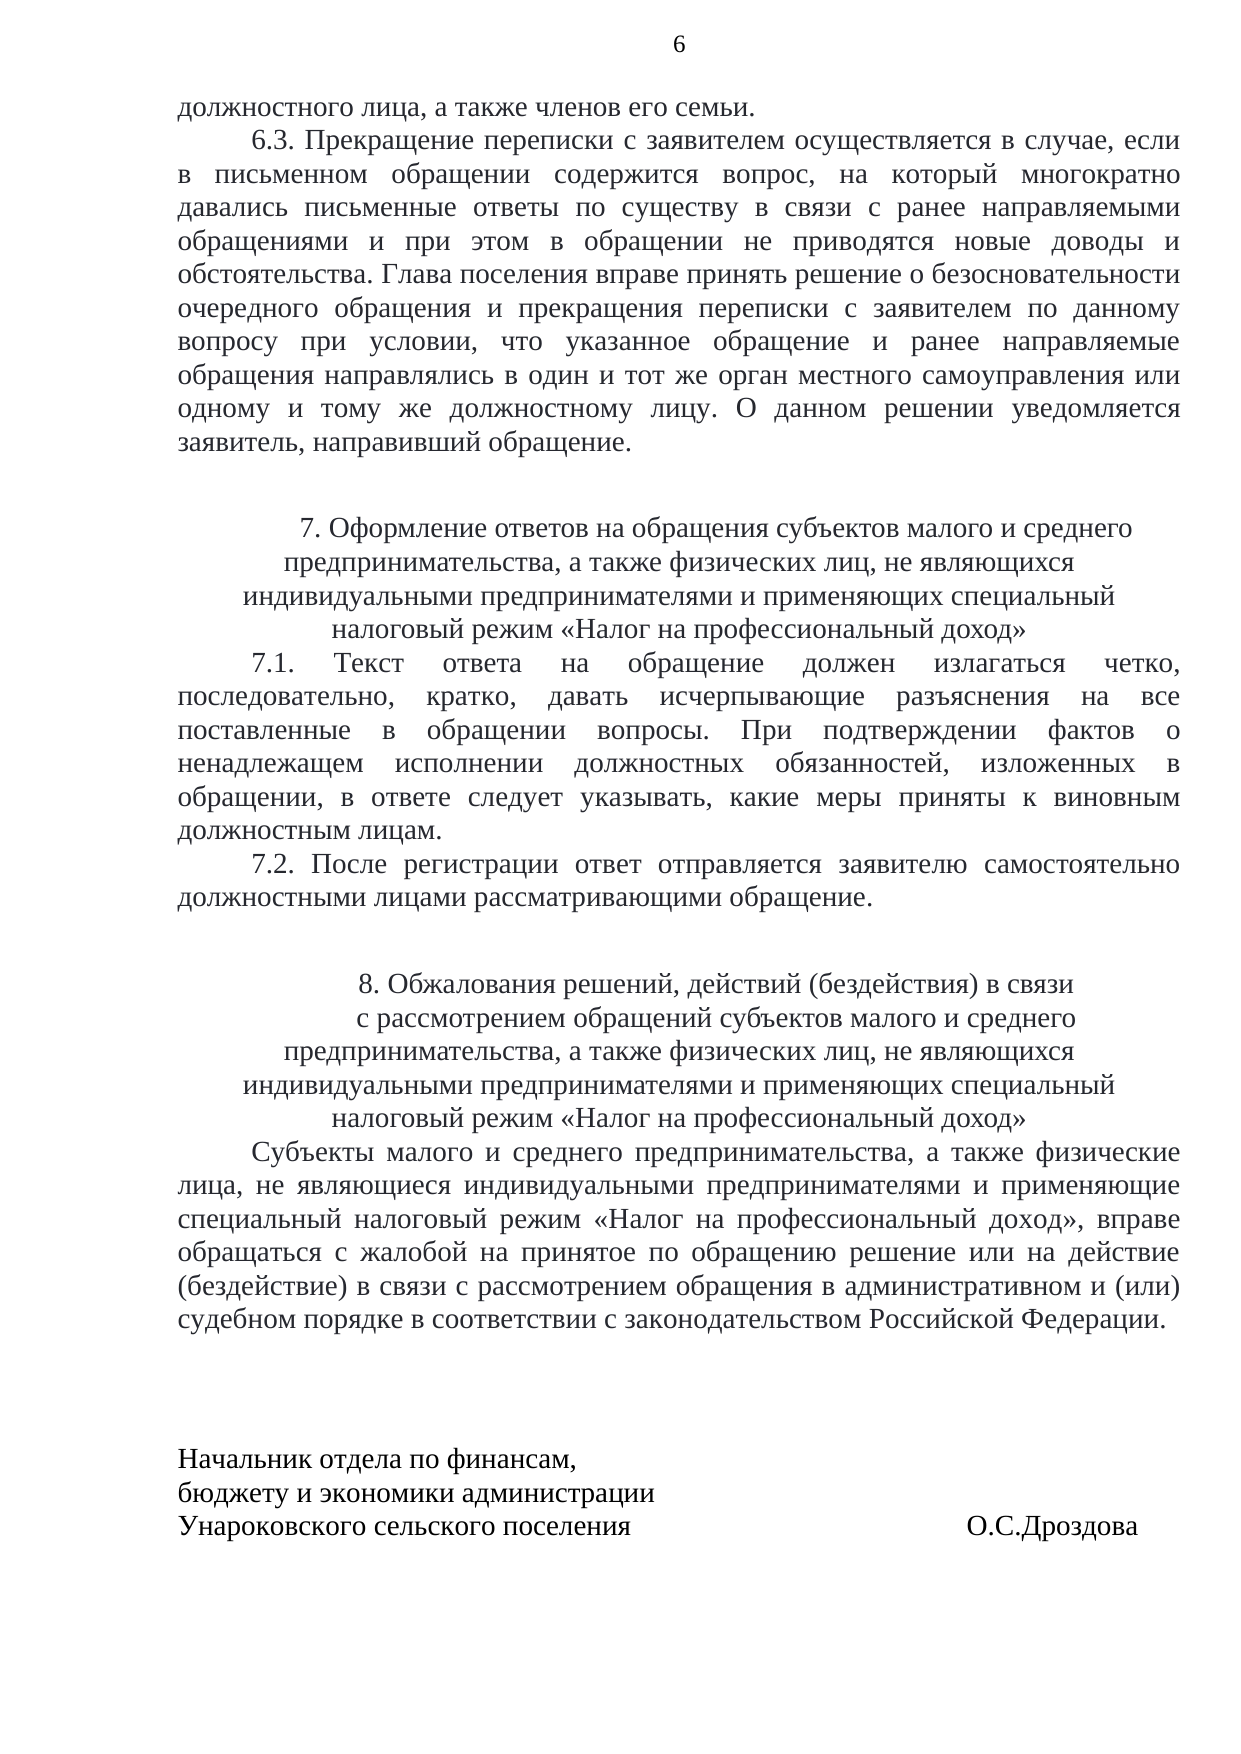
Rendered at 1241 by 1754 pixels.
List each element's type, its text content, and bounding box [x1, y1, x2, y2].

subtitle с рассмотрением обращений субъектов малого и среднего предпринимательства, а также физических лиц, не являющихся индивидуальными предпринимателями и применяющих специальный налоговый режим «Налог на профессиональный доход» [177, 1000, 1181, 1134]
text Начальник отдела по финансам, [177, 1441, 1181, 1475]
subtitle 7.2. После регистрации ответ отправляется заявителю самостоятельно должностными лицами рассматривающими обращение. [177, 846, 1181, 913]
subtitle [177, 89, 1181, 122]
text бюджету и экономики администрации [177, 1475, 1181, 1508]
subtitle 7.1. Текст ответа на обращение должен излагаться четко, последовательно, кратко, давать исчерпывающие разъяснения на все поставленные в обращении вопросы. При подтверждении фактов о ненадлежащем исполнении должностных обязанностей, изложенных в обращении, в ответе следует указывать, какие меры приняты к виновным должностным лицам. [177, 645, 1181, 846]
text Унароковского сельского поселения О.С.Дроздова [177, 1508, 1181, 1542]
subtitle 7. Оформление ответов на обращения субъектов малого и среднего предпринимательства, а также физических лиц, не являющихся индивидуальными предпринимателями и применяющих специальный налоговый режим «Налог на профессиональный доход» [177, 511, 1181, 645]
subtitle 8. Обжалования решений, действий (бездействия) в связи [177, 966, 1181, 1000]
subtitle Субъекты малого и среднего предпринимательства, а также физические лица, не являющиеся индивидуальными предпринимателями и применяющие специальный налоговый режим «Налог на профессиональный доход», вправе обращаться с жалобой на принятое по обращению решение или на действие (бездействие) в связи с рассмотрением обращения в административном и (или) судебном порядке в соответствии с законодательством Российской Федерации. [177, 1134, 1181, 1335]
subtitle 6.3. Прекращение переписки с заявителем осуществляется в случае, если в письменном обращении содержится вопрос, на который многократно давались письменные ответы по существу в связи с ранее направляемыми обращениями и при этом в обращении не приводятся новые доводы и обстоятельства. Глава поселения вправе принять решение о безосновательности очередного обращения и прекращения переписки с заявителем по данному вопросу при условии, что указанное обращение и ранее направляемые обращения направлялись в один и тот же орган местного самоуправления или одному и тому же должностному лицу. О данном решении уведомляется заявитель, направивший обращение. [177, 122, 1181, 458]
